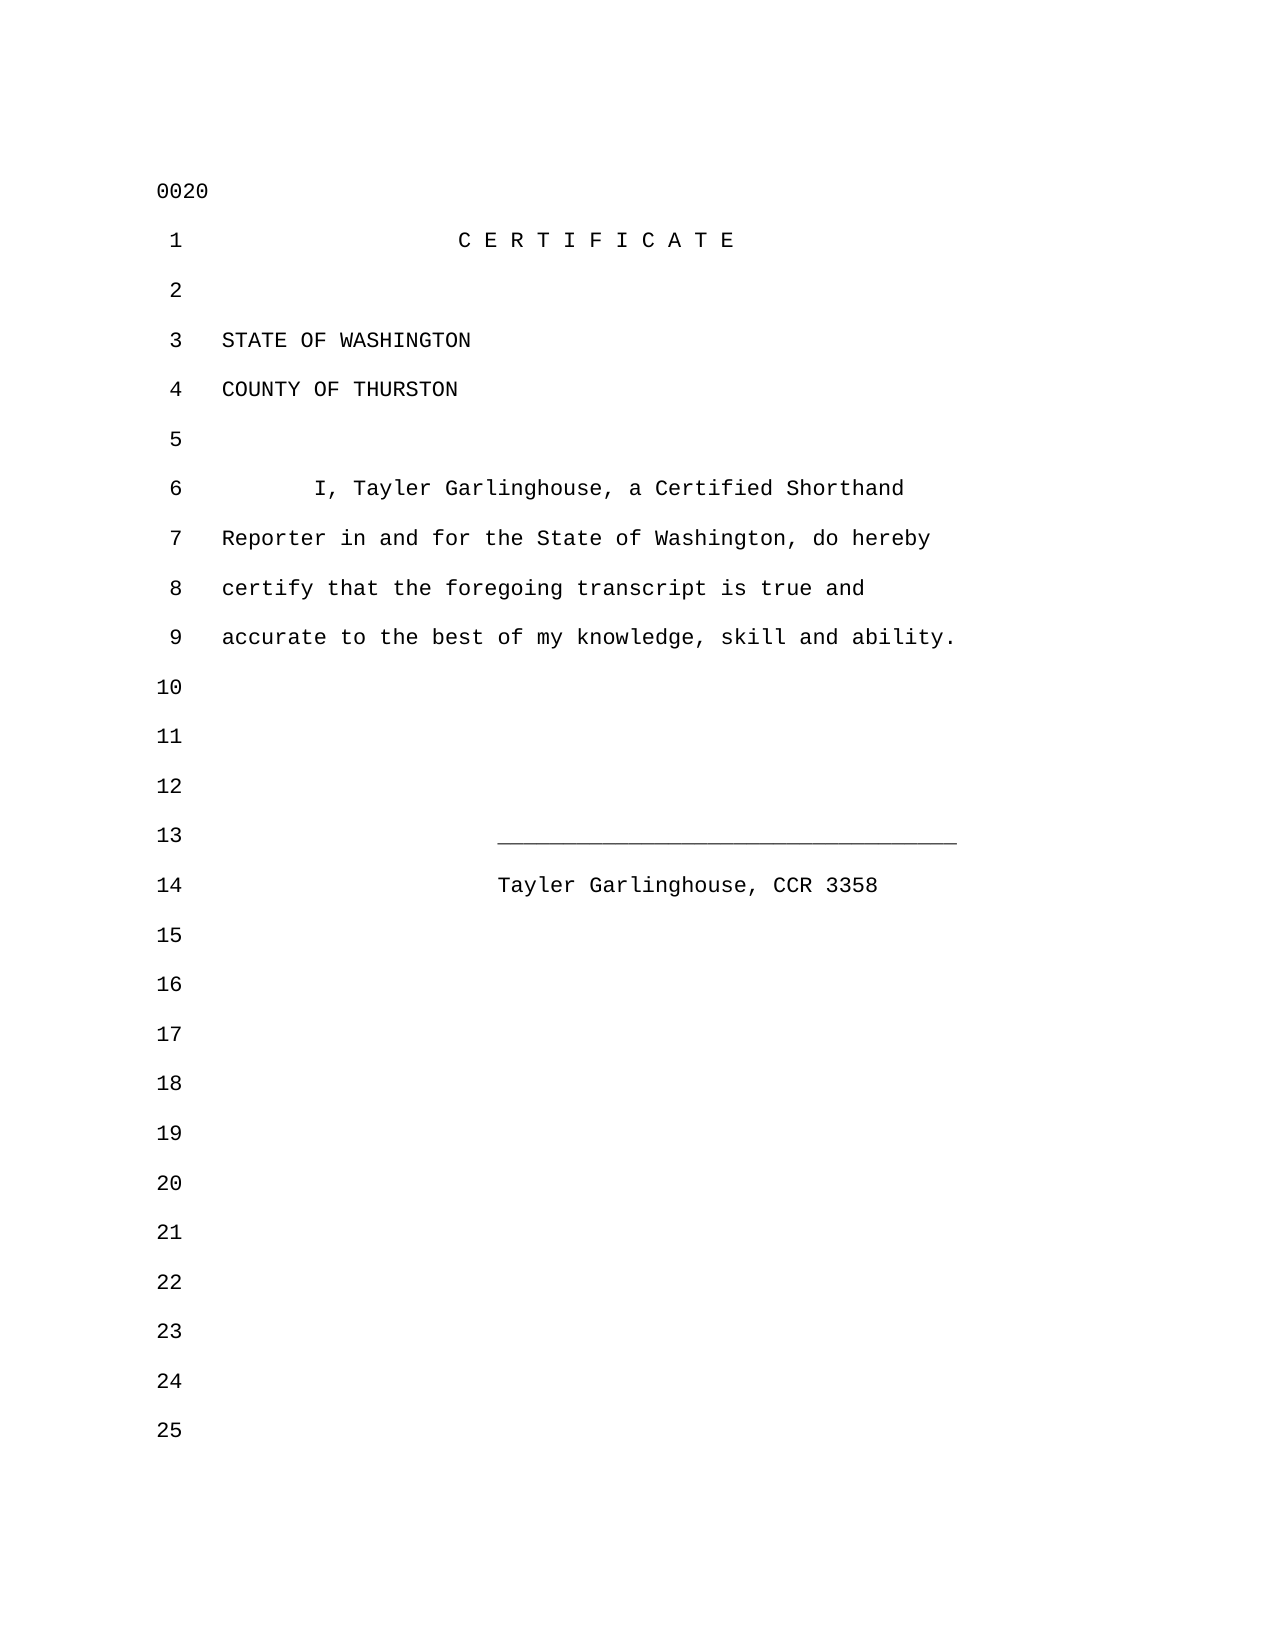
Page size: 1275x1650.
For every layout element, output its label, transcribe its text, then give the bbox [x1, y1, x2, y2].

text 18 [156, 1072, 1119, 1097]
text 22 [156, 1271, 1119, 1296]
text 8 certify that the foregoing transcript is true and [156, 577, 1119, 601]
text 13 ___________________________________ [156, 824, 1119, 849]
text 20 [156, 1172, 1119, 1196]
text 7 Reporter in and for the State of Washington, do hereby [156, 527, 1119, 552]
text 23 [156, 1320, 1119, 1345]
text 21 [156, 1221, 1119, 1246]
text 11 [156, 725, 1119, 750]
text 2 [156, 279, 1119, 304]
text 4 COUNTY OF THURSTON [156, 378, 1119, 403]
text 3 STATE OF WASHINGTON [156, 329, 1119, 353]
text 10 [156, 676, 1119, 701]
text 15 [156, 924, 1119, 948]
text 17 [156, 1023, 1119, 1048]
text 14 Tayler Garlinghouse, CCR 3358 [156, 874, 1119, 899]
text 16 [156, 973, 1119, 998]
text 9 accurate to the best of my knowledge, skill and ability. [156, 626, 1119, 651]
text 6 I, Tayler Garlinghouse, a Certified Shorthand [156, 477, 1119, 502]
text 0020 [156, 180, 1119, 205]
text 12 [156, 775, 1119, 800]
text 24 [156, 1370, 1119, 1395]
text 1 C E R T I F I C A T E [156, 229, 1119, 254]
text 5 [156, 428, 1119, 453]
text 25 [156, 1419, 1119, 1444]
text 19 [156, 1122, 1119, 1147]
